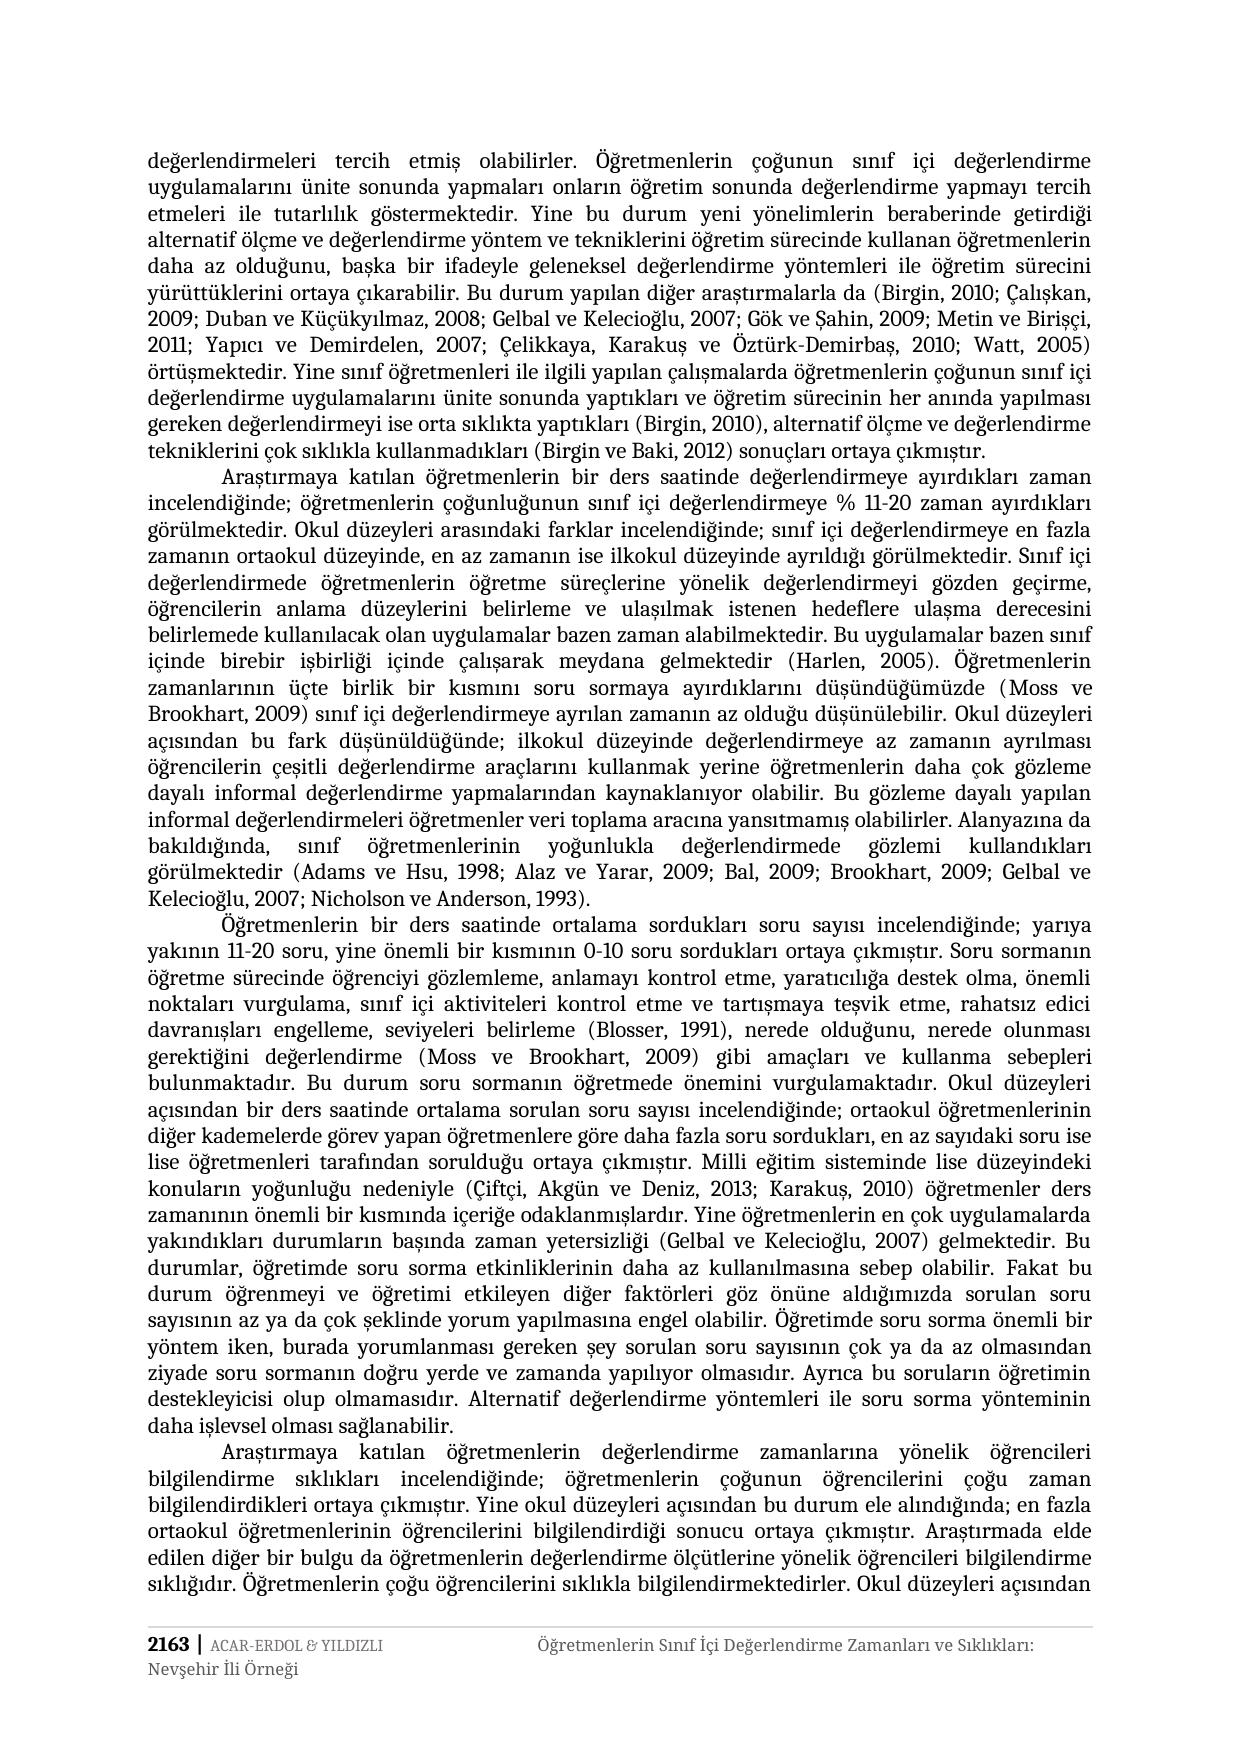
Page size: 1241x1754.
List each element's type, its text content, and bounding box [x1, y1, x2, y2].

text Araştırmaya katılan öğretmenlerin bir ders saatinde değerlendirmeye ayırdıkları zaman incelendiğinde; öğretmenlerin çoğunluğunun sınıf içi değerlendirmeye % 11-20 zaman ayırdıkları görülmektedir. Okul düzeyleri arasındaki farklar incelendiğinde; sınıf içi değerlendirmeye en fazla zamanın ortaokul düzeyinde, en az zamanın ise ilkokul düzeyinde ayrıldığı görülmektedir. Sınıf içi değerlendirmede öğretmenlerin öğretme süreçlerine yönelik değerlendirmeyi gözden geçirme, öğrencilerin anlama düzeylerini belirleme ve ulaşılmak istenen hedeflere ulaşma derecesini belirlemede kullanılacak olan uygulamalar bazen zaman alabilmektedir. Bu uygulamalar bazen sınıf içinde birebir işbirliği içinde çalışarak meydana gelmektedir (Harlen, 2005). Öğretmenlerin zamanlarının üçte birlik bir kısmını soru sormaya ayırdıklarını düşündüğümüzde (Moss ve Brookhart, 2009) sınıf içi değerlendirmeye ayrılan zamanın az olduğu düşünülebilir. Okul düzeyleri açısından bu fark düşünüldüğünde; ilkokul düzeyinde değerlendirmeye az zamanın ayrılması öğrencilerin çeşitli değerlendirme araçlarını kullanmak yerine öğretmenlerin daha çok gözleme dayalı informal değerlendirme yapmalarından kaynaklanıyor olabilir. Bu gözleme dayalı yapılan informal değerlendirmeleri öğretmenler veri toplama aracına yansıtmamış olabilirler. Alanyazına da bakıldığında, sınıf öğretmenlerinin yoğunlukla değerlendirmede gözlemi kullandıkları görülmektedir (Adams ve Hsu, 1998; Alaz ve Yarar, 2009; Bal, 2009; Brookhart, 2009; Gelbal ve Kelecioğlu, 2007; Nicholson ve Anderson, 1993). [148, 464, 1093, 912]
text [148, 1439, 1093, 1597]
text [148, 148, 1093, 464]
text Öğretmenlerin bir ders saatinde ortalama sordukları soru sayısı incelendiğinde; yarıya yakının 11-20 soru, yine önemli bir kısmının 0-10 soru sordukları ortaya çıkmıştır. Soru sormanın öğretme sürecinde öğrenciyi gözlemleme, anlamayı kontrol etme, yaratıcılığa destek olma, önemli noktaları vurgulama, sınıf içi aktiviteleri kontrol etme ve tartışmaya teşvik etme, rahatsız edici davranışları engelleme, seviyeleri belirleme (Blosser, 1991), nerede olduğunu, nerede olunması gerektiğini değerlendirme (Moss ve Brookhart, 2009) gibi amaçları ve kullanma sebepleri bulunmaktadır. Bu durum soru sormanın öğretmede önemini vurgulamaktadır. Okul düzeyleri açısından bir ders saatinde ortalama sorulan soru sayısı incelendiğinde; ortaokul öğretmenlerinin diğer kademelerde görev yapan öğretmenlere göre daha fazla soru sordukları, en az sayıdaki soru ise lise öğretmenleri tarafından sorulduğu ortaya çıkmıştır. Milli eğitim sisteminde lise düzeyindeki konuların yoğunluğu nedeniyle (Çiftçi, Akgün ve Deniz, 2013; Karakuş, 2010) öğretmenler ders zamanının önemli bir kısmında içeriğe odaklanmışlardır. Yine öğretmenlerin en çok uygulamalarda yakındıkları durumların başında zaman yetersizliği (Gelbal ve Kelecioğlu, 2007) gelmektedir. Bu durumlar, öğretimde soru sorma etkinliklerinin daha az kullanılmasına sebep olabilir. Fakat bu durum öğrenmeyi ve öğretimi etkileyen diğer faktörleri göz önüne aldığımızda sorulan soru sayısının az ya da çok şeklinde yorum yapılmasına engel olabilir. Öğretimde soru sorma önemli bir yöntem iken, burada yorumlanması gereken şey sorulan soru sayısının çok ya da az olmasından ziyade soru sormanın doğru yerde ve zamanda yapılıyor olmasıdır. Ayrıca bu soruların öğretimin destekleyicisi olup olmamasıdır. Alternatif değerlendirme yöntemleri ile soru sorma yönteminin daha işlevsel olması sağlanabilir. [148, 912, 1093, 1439]
